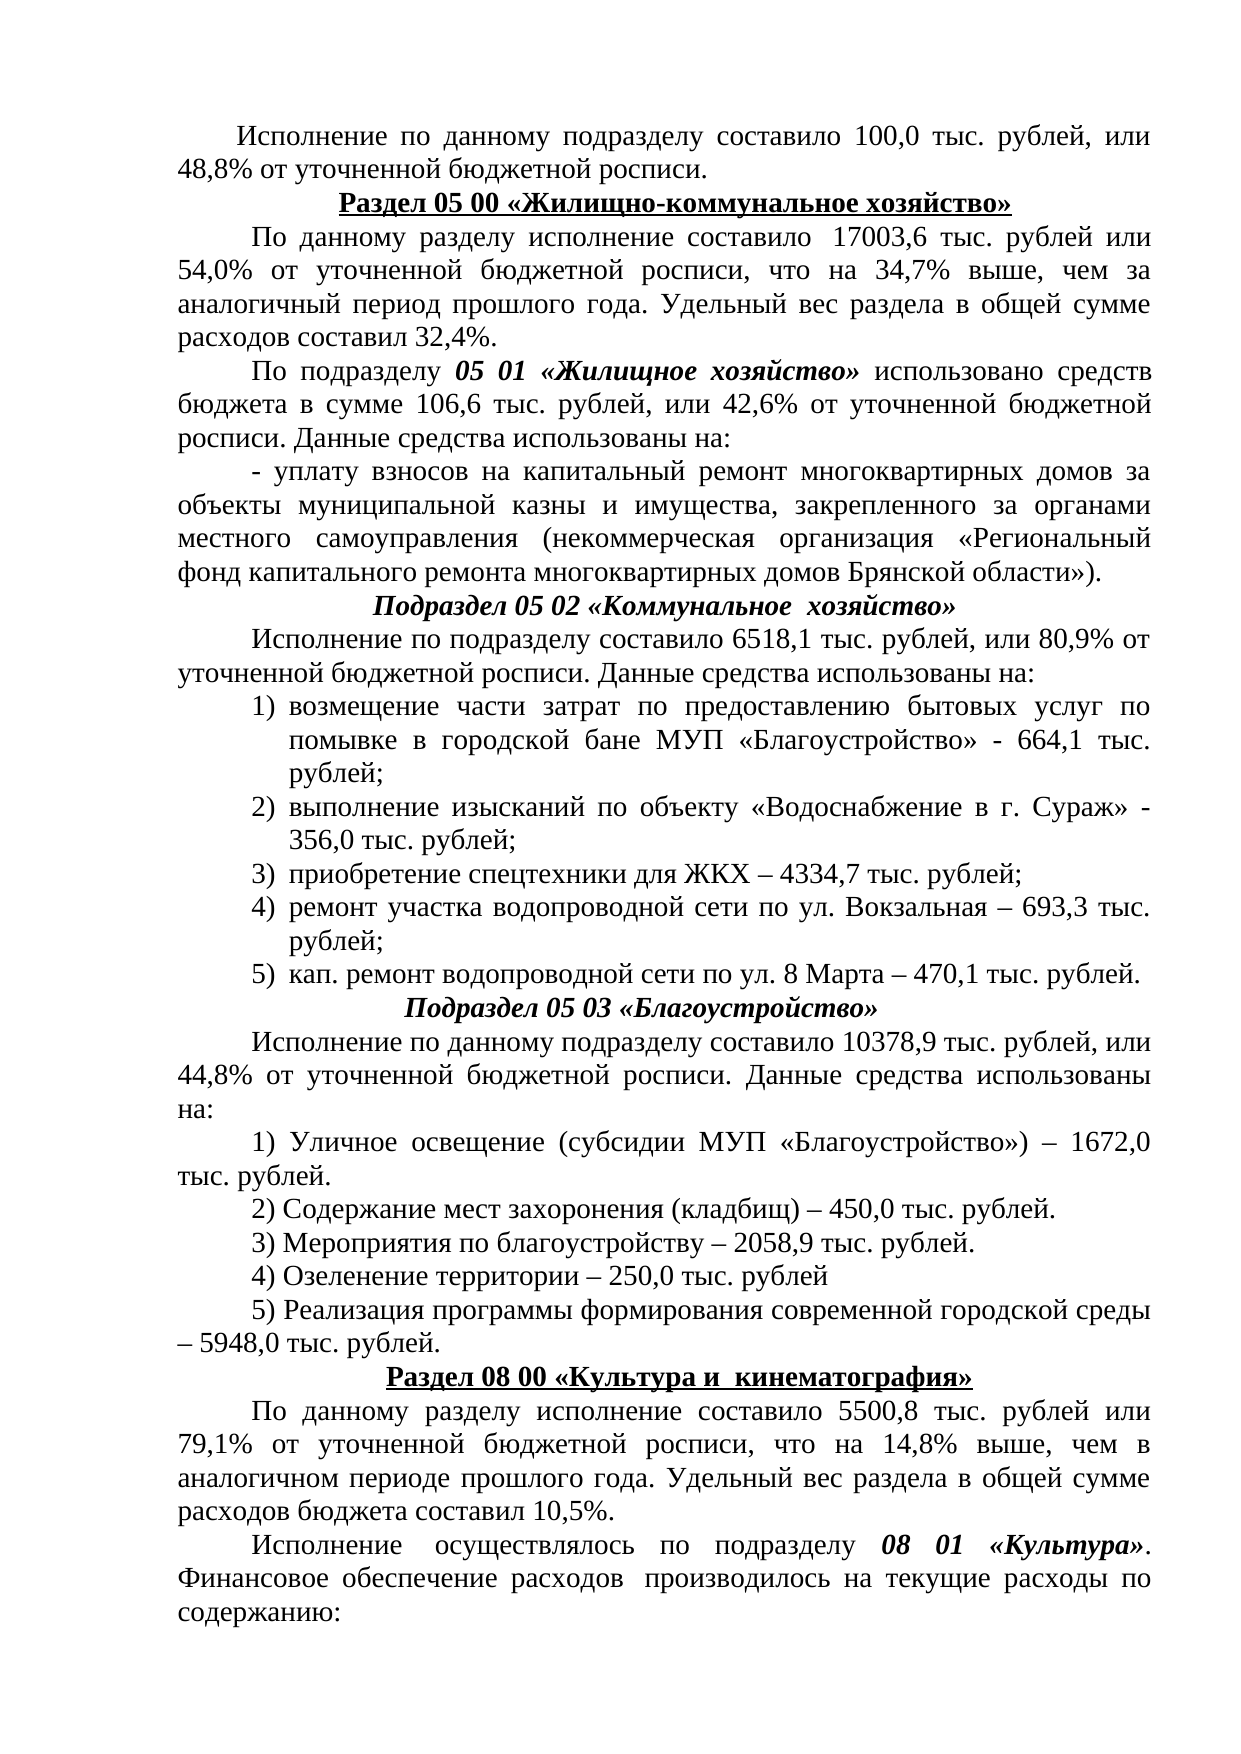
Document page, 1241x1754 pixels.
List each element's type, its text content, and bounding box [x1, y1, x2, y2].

list возмещение части затрат по предоставлению бытовых услуг по помывке в городской бане МУП «Благоустройство» - 664,1 тыс. рублей; [251, 688, 1152, 789]
text Раздел 08 00 «Культура и кинематография» [207, 1359, 1152, 1393]
text 2) Содержание мест захоронения (кладбищ) – 450,0 тыс. рублей. [177, 1191, 1152, 1225]
text 3) Мероприятия по благоустройству – 2058,9 тыс. рублей. [177, 1225, 1152, 1258]
text Подраздел 05 03 «Благоустройство» [177, 990, 1152, 1024]
text По данному разделу исполнение составило 5500,8 тыс. рублей или 79,1% от уточненной бюджетной росписи, что на 14,8% выше, чем в аналогичном периоде прошлого года. Удельный вес раздела в общей сумме расходов бюджета составил 10,5%. [177, 1393, 1152, 1527]
text 5) Реализация программы формирования современной городской среды – 5948,0 тыс. рублей. [177, 1292, 1152, 1359]
text Исполнение по подразделу составило 6518,1 тыс. рублей, или 80,9% от уточненной бюджетной росписи. Данные средства использованы на: [177, 621, 1152, 688]
list ремонт участка водопроводной сети по ул. Вокзальная – 693,3 тыс. рублей; [251, 889, 1152, 957]
text Исполнение осуществлялось по подразделу 08 01 «Культура». Финансовое обеспечение расходов производилось на текущие расходы по содержанию: [177, 1527, 1152, 1627]
text По подразделу 05 01 «Жилищное хозяйство» использовано средств бюджета в сумме 106,6 тыс. рублей, или 42,6% от уточненной бюджетной росписи. Данные средства использованы на: [177, 353, 1152, 453]
text Исполнение по данному подразделу составило 100,0 тыс. рублей, или 48,8% от уточненной бюджетной росписи. [177, 118, 1152, 185]
list выполнение изысканий по объекту «Водоснабжение в г. Сураж» - 356,0 тыс. рублей; [251, 789, 1152, 856]
text - уплату взносов на капитальный ремонт многоквартирных домов за объекты муниципальной казны и имущества, закрепленного за органами местного самоуправления (некоммерческая организация «Региональный фонд капитального ремонта многоквартирных домов Брянской области»). [177, 453, 1152, 588]
text 1) Уличное освещение (субсидии МУП «Благоустройство») – 1672,0 тыс. рублей. [177, 1124, 1152, 1191]
text Исполнение по данному подразделу составило 10378,9 тыс. рублей, или 44,8% от уточненной бюджетной росписи. Данные средства использованы на: [177, 1024, 1152, 1124]
text Подраздел 05 02 «Коммунальное хозяйство» [177, 588, 1152, 621]
text По данному разделу исполнение составило 17003,6 тыс. рублей или 54,0% от уточненной бюджетной росписи, что на 34,7% выше, чем за аналогичный период прошлого года. Удельный вес раздела в общей сумме расходов составил 32,4%. [177, 219, 1152, 353]
text 4) Озеленение территории – 250,0 тыс. рублей [177, 1258, 1152, 1292]
list приобретение спецтехники для ЖКХ – 4334,7 тыс. рублей; [251, 856, 1152, 889]
text Раздел 05 00 «Жилищно-коммунальное хозяйство» [177, 185, 1152, 219]
list кап. ремонт водопроводной сети по ул. 8 Марта – 470,1 тыс. рублей. [251, 957, 1152, 990]
